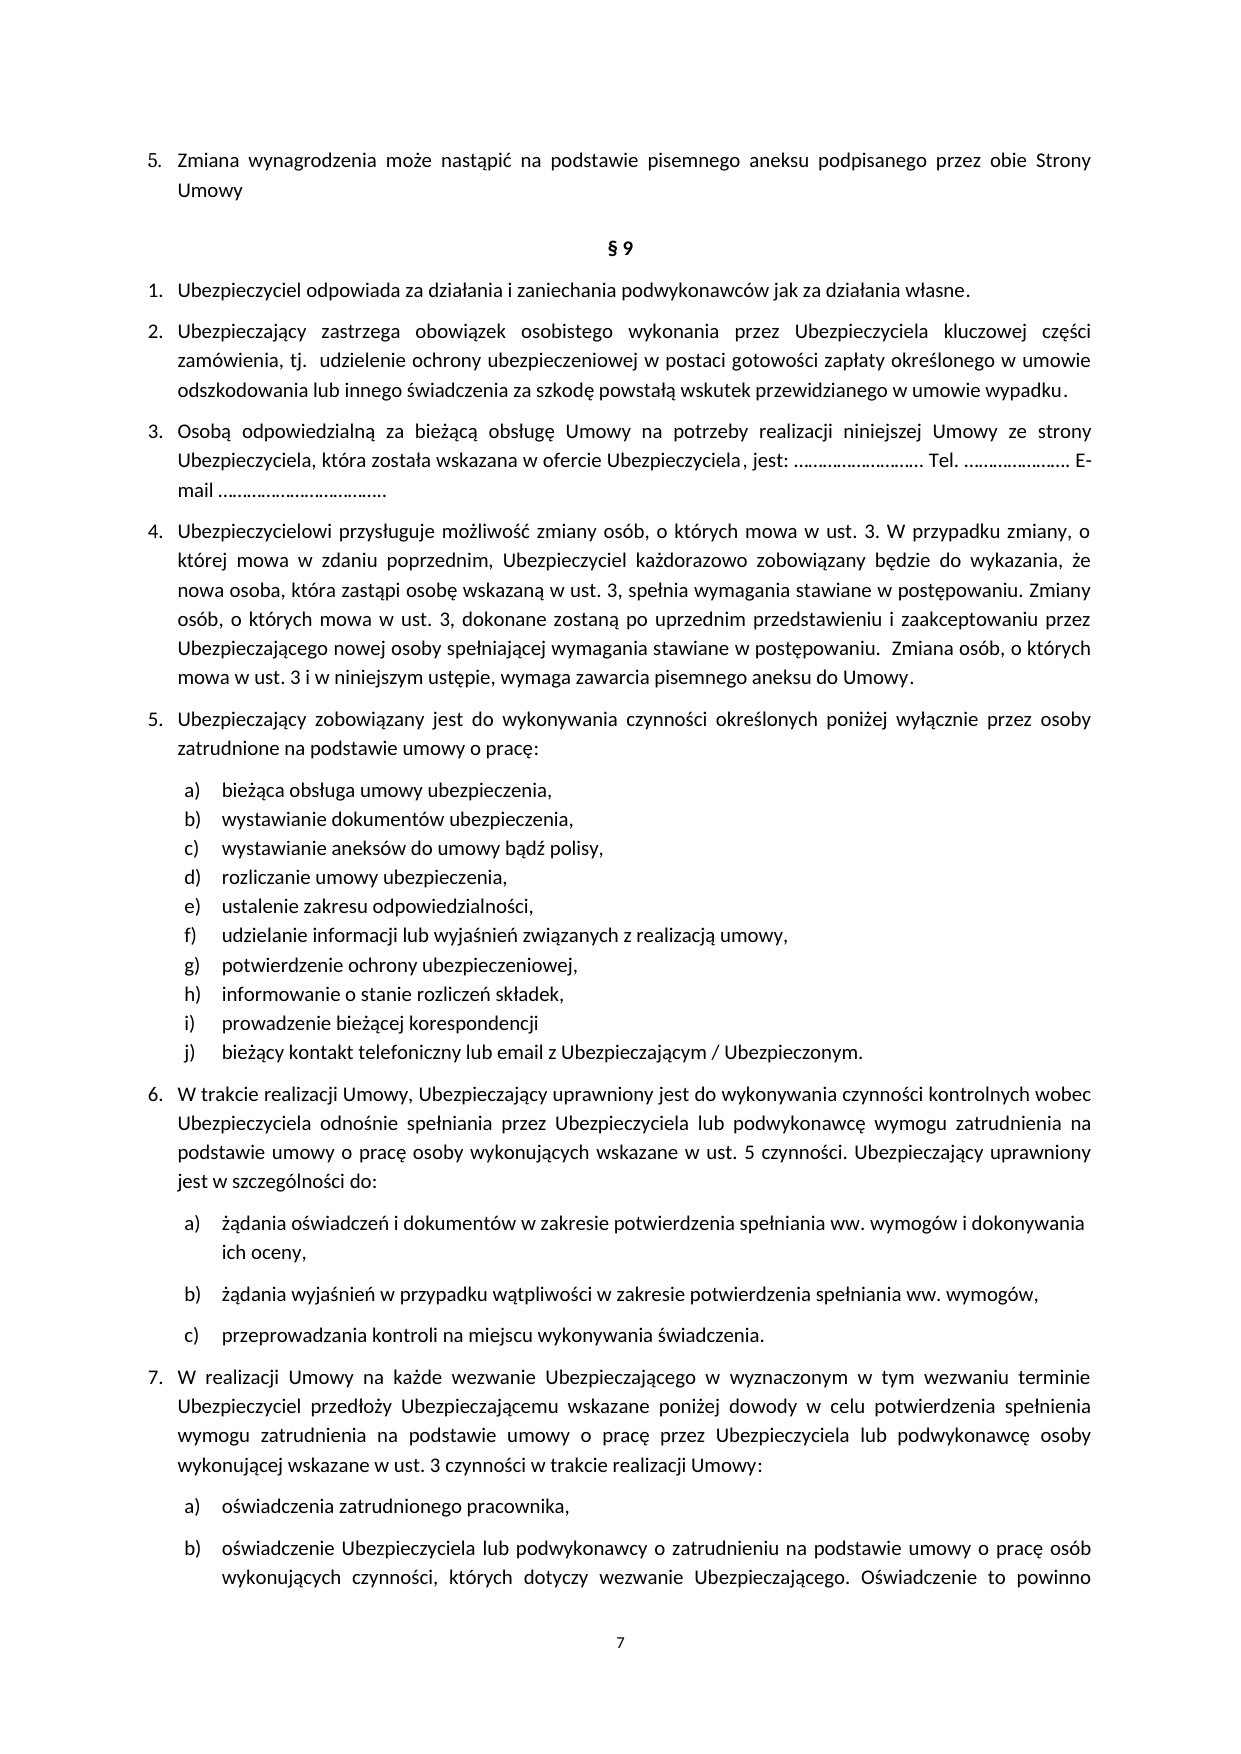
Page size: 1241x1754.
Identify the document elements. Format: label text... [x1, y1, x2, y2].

list przeprowadzania kontroli na miejscu wykonywania świadczenia. [184, 1323, 1093, 1348]
list bieżąca obsługa umowy ubezpieczenia, [184, 777, 1093, 802]
list Ubezpieczyciel odpowiada za działania i zaniechania podwykonawców jak za działania własne. [148, 277, 1093, 302]
text § 9 [148, 235, 1093, 261]
list W trakcie realizacji Umowy, Ubezpieczający uprawniony jest do wykonywania czynności kontrolnych wobec Ubezpieczyciela odnośnie spełniania przez Ubezpieczyciela lub podwykonawcę wymogu zatrudnienia na podstawie umowy o pracę osoby wykonujących wskazane w ust. 5 czynności. Ubezpieczający uprawniony jest w szczególności do: [148, 1081, 1093, 1194]
list Osobą odpowiedzialną za bieżącą obsługę Umowy na potrzeby realizacji niniejszej Umowy ze strony Ubezpieczyciela, która została wskazana w ofercie Ubezpieczyciela, jest: ……………………… Tel. …………………. E-mail …………………………….. [148, 418, 1093, 502]
list wystawianie aneksów do umowy bądź polisy, [184, 835, 1093, 861]
list Ubezpieczycielowi przysługuje możliwość zmiany osób, o których mowa w ust. 3. W przypadku zmiany, o której mowa w zdaniu poprzednim, Ubezpieczyciel każdorazowo zobowiązany będzie do wykazania, że nowa osoba, która zastąpi osobę wskazaną w ust. 3, spełnia wymagania stawiane w postępowaniu. Zmiany osób, o których mowa w ust. 3, dokonane zostaną po uprzednim przedstawieniu i zaakceptowaniu przez Ubezpieczającego nowej osoby spełniającej wymagania stawiane w postępowaniu. Zmiana osób, o których mowa w ust. 3 i w niniejszym ustępie, wymaga zawarcia pisemnego aneksu do Umowy. [148, 518, 1093, 690]
list Ubezpieczający zastrzega obowiązek osobistego wykonania przez Ubezpieczyciela kluczowej części zamówienia, tj. udzielenie ochrony ubezpieczeniowej w postaci gotowości zapłaty określonego w umowie odszkodowania lub innego świadczenia za szkodę powstałą wskutek przewidzianego w umowie wypadku. [148, 318, 1093, 402]
list prowadzenie bieżącej korespondencji [184, 1010, 1093, 1036]
list Zmiana wynagrodzenia może nastąpić na podstawie pisemnego aneksu podpisanego przez obie Strony Umowy [148, 148, 1093, 202]
list rozliczanie umowy ubezpieczenia, [184, 864, 1093, 890]
list żądania wyjaśnień w przypadku wątpliwości w zakresie potwierdzenia spełniania ww. wymogów, [184, 1281, 1093, 1306]
list informowanie o stanie rozliczeń składek, [184, 981, 1093, 1006]
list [184, 1535, 1093, 1590]
list ustalenie zakresu odpowiedzialności, [184, 893, 1093, 919]
list udzielanie informacji lub wyjaśnień związanych z realizacją umowy, [184, 923, 1093, 948]
list Ubezpieczający zobowiązany jest do wykonywania czynności określonych poniżej wyłącznie przez osoby zatrudnione na podstawie umowy o pracę: [148, 706, 1093, 761]
list oświadczenia zatrudnionego pracownika, [184, 1493, 1093, 1519]
list potwierdzenie ochrony ubezpieczeniowej, [184, 952, 1093, 977]
list W realizacji Umowy na każde wezwanie Ubezpieczającego w wyznaczonym w tym wezwaniu terminie Ubezpieczyciel przedłoży Ubezpieczającemu wskazane poniżej dowody w celu potwierdzenia spełnienia wymogu zatrudnienia na podstawie umowy o pracę przez Ubezpieczyciela lub podwykonawcę osoby wykonującej wskazane w ust. 3 czynności w trakcie realizacji Umowy: [148, 1364, 1093, 1477]
list żądania oświadczeń i dokumentów w zakresie potwierdzenia spełniania ww. wymogów i dokonywania ich oceny, [184, 1210, 1093, 1265]
list wystawianie dokumentów ubezpieczenia, [184, 806, 1093, 831]
list bieżący kontakt telefoniczny lub email z Ubezpieczającym / Ubezpieczonym. [184, 1039, 1093, 1065]
